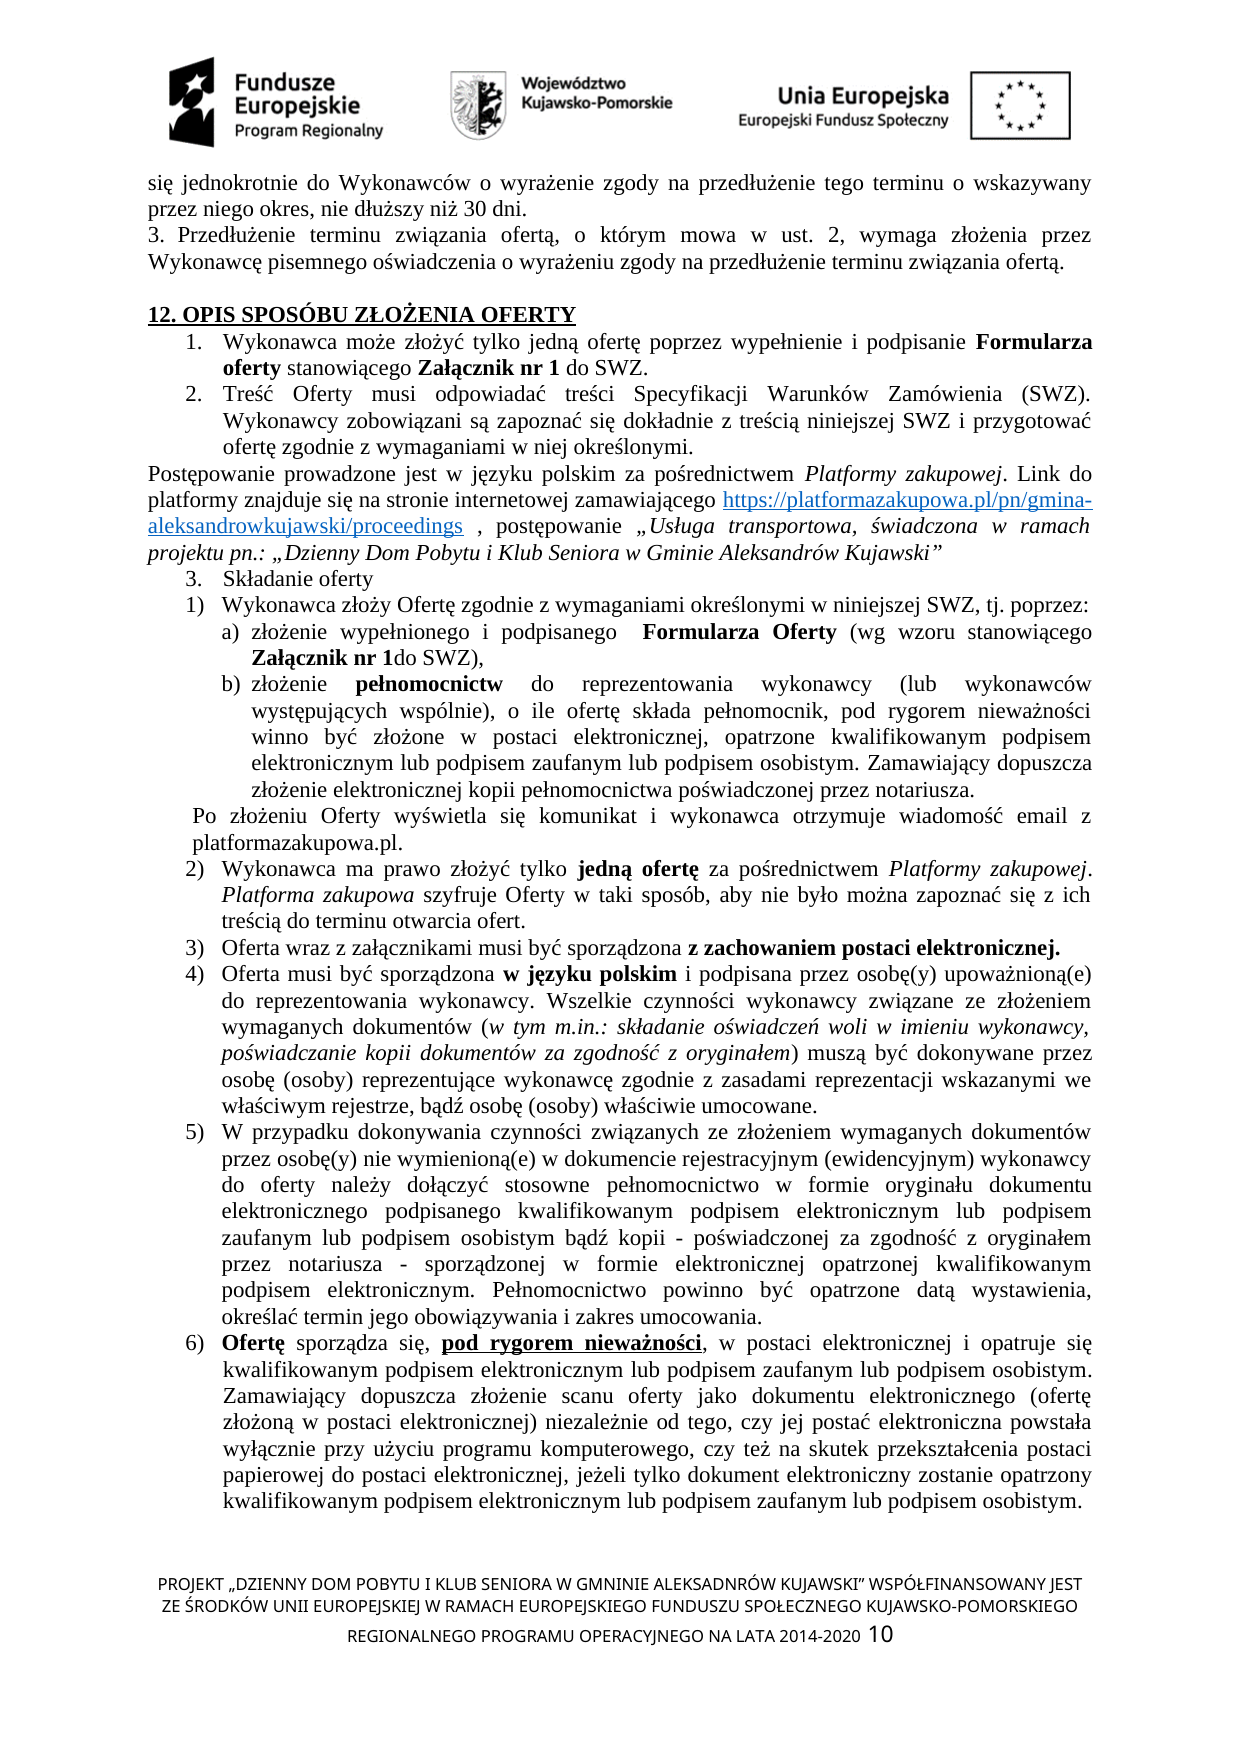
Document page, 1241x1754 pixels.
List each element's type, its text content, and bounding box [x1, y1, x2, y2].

picture [147, 34, 1093, 169]
list Przedłużenie terminu związania ofertą, o którym mowa w ust. 2, wymaga złożenia przez Wykonawcę pisemnego oświadczenia o wyrażeniu zgody na przedłużenie terminu związania ofertą. [148, 221, 1093, 274]
list złożenie pełnomocnictw do reprezentowania wykonawcy (lub wykonawców występujących wspólnie), o ile ofertę składa pełnomocnik, pod rygorem nieważności winno być złożone w postaci elektronicznej, opatrzone kwalifikowanym podpisem elektronicznym lub podpisem zaufanym lub podpisem osobistym. Zamawiający dopuszcza złożenie elektronicznej kopii pełnomocnictwa poświadczonej przez notariusza. [221, 670, 1093, 802]
list Składanie oferty [185, 565, 1093, 591]
list Oferta wraz z załącznikami musi być sporządzona z zachowaniem postaci elektronicznej. [185, 934, 1093, 960]
list Ofertę sporządza się, pod rygorem nieważności, w postaci elektronicznej i opatruje się kwalifikowanym podpisem elektronicznym lub podpisem zaufanym lub podpisem osobistym. Zamawiający dopuszcza złożenie scanu oferty jako dokumentu elektronicznego (ofertę złożoną w postaci elektronicznej) niezależnie od tego, czy jej postać elektroniczna powstała wyłącznie przy użyciu programu komputerowego, czy też na skutek przekształcenia postaci papierowej do postaci elektronicznej, jeżeli tylko dokument elektroniczny zostanie opatrzony kwalifikowanym podpisem elektronicznym lub podpisem zaufanym lub podpisem osobistym. [185, 1329, 1093, 1514]
list W przypadku dokonywania czynności związanych ze złożeniem wymaganych dokumentów przez osobę(y) nie wymienioną(e) w dokumencie rejestracyjnym (ewidencyjnym) wykonawcy do oferty należy dołączyć stosowne pełnomocnictwo w formie oryginału dokumentu elektronicznego podpisanego kwalifikowanym podpisem elektronicznym lub podpisem zaufanym lub podpisem osobistym bądź kopii - poświadczonej za zgodność z oryginałem przez notariusza - sporządzonej w formie elektronicznej opatrzonej kwalifikowanym podpisem elektronicznym. Pełnomocnictwo powinno być opatrzone datą wystawienia, określać termin jego obowiązywania i zakres umocowania. [185, 1118, 1093, 1329]
list Treść Oferty musi odpowiadać treści Specyfikacji Warunków Zamówienia (SWZ). Wykonawcy zobowiązani są zapoznać się dokładnie z treścią niniejszej SWZ i przygotować ofertę zgodnie z wymaganiami w niej określonymi. [185, 381, 1093, 459]
list złożenie wypełnionego i podpisanego Formularza Oferty (wg wzoru stanowiącego Załącznik nr 1do SWZ), [221, 618, 1093, 670]
text 12. OPIS SPOSÓBU ZŁOŻENIA OFERTY [148, 301, 1093, 328]
list Wykonawca może złożyć tylko jedną ofertę poprzez wypełnienie i podpisanie Formularza oferty stanowiącego Załącznik nr 1 do SWZ. [185, 328, 1093, 381]
list Wykonawca ma prawo złożyć tylko jedną ofertę za pośrednictwem Platformy zakupowej. Platforma zakupowa szyfruje Oferty w taki sposób, aby nie było można zapoznać się z ich treścią do terminu otwarcia ofert. [185, 855, 1093, 934]
list Oferta musi być sporządzona w języku polskim i podpisana przez osobę(y) upoważnioną(e) do reprezentowania wykonawcy. Wszelkie czynności wykonawcy związane ze złożeniem wymaganych dokumentów (w tym m.in.: składanie oświadczeń woli w imieniu wykonawcy, poświadczanie kopii dokumentów za zgodność z oryginałem) muszą być dokonywane przez osobę (osoby) reprezentujące wykonawcę zgodnie z zasadami reprezentacji wskazanymi we właściwym rejestrze, bądź osobę (osoby) właściwie umocowane. [185, 960, 1093, 1118]
text Postępowanie prowadzone jest w języku polskim za pośrednictwem Platformy zakupowej. Link do platformy znajduje się na stronie internetowej zamawiającego https://platformazakupowa.pl/pn/gmina-aleksandrowkujawski/proceedings , postępowanie „Usługa transportowa, świadczona w ramach projektu pn.: „Dzienny Dom Pobytu i Klub Seniora w Gminie Aleksandrów Kujawski” [148, 459, 1093, 565]
text Po złożeniu Oferty wyświetla się komunikat i wykonawca otrzymuje wiadomość email z platformazakupowa.pl. [192, 802, 1093, 855]
list Wykonawca złoży Ofertę zgodnie z wymaganiami określonymi w niniejszej SWZ, tj. poprzez: [185, 591, 1093, 618]
